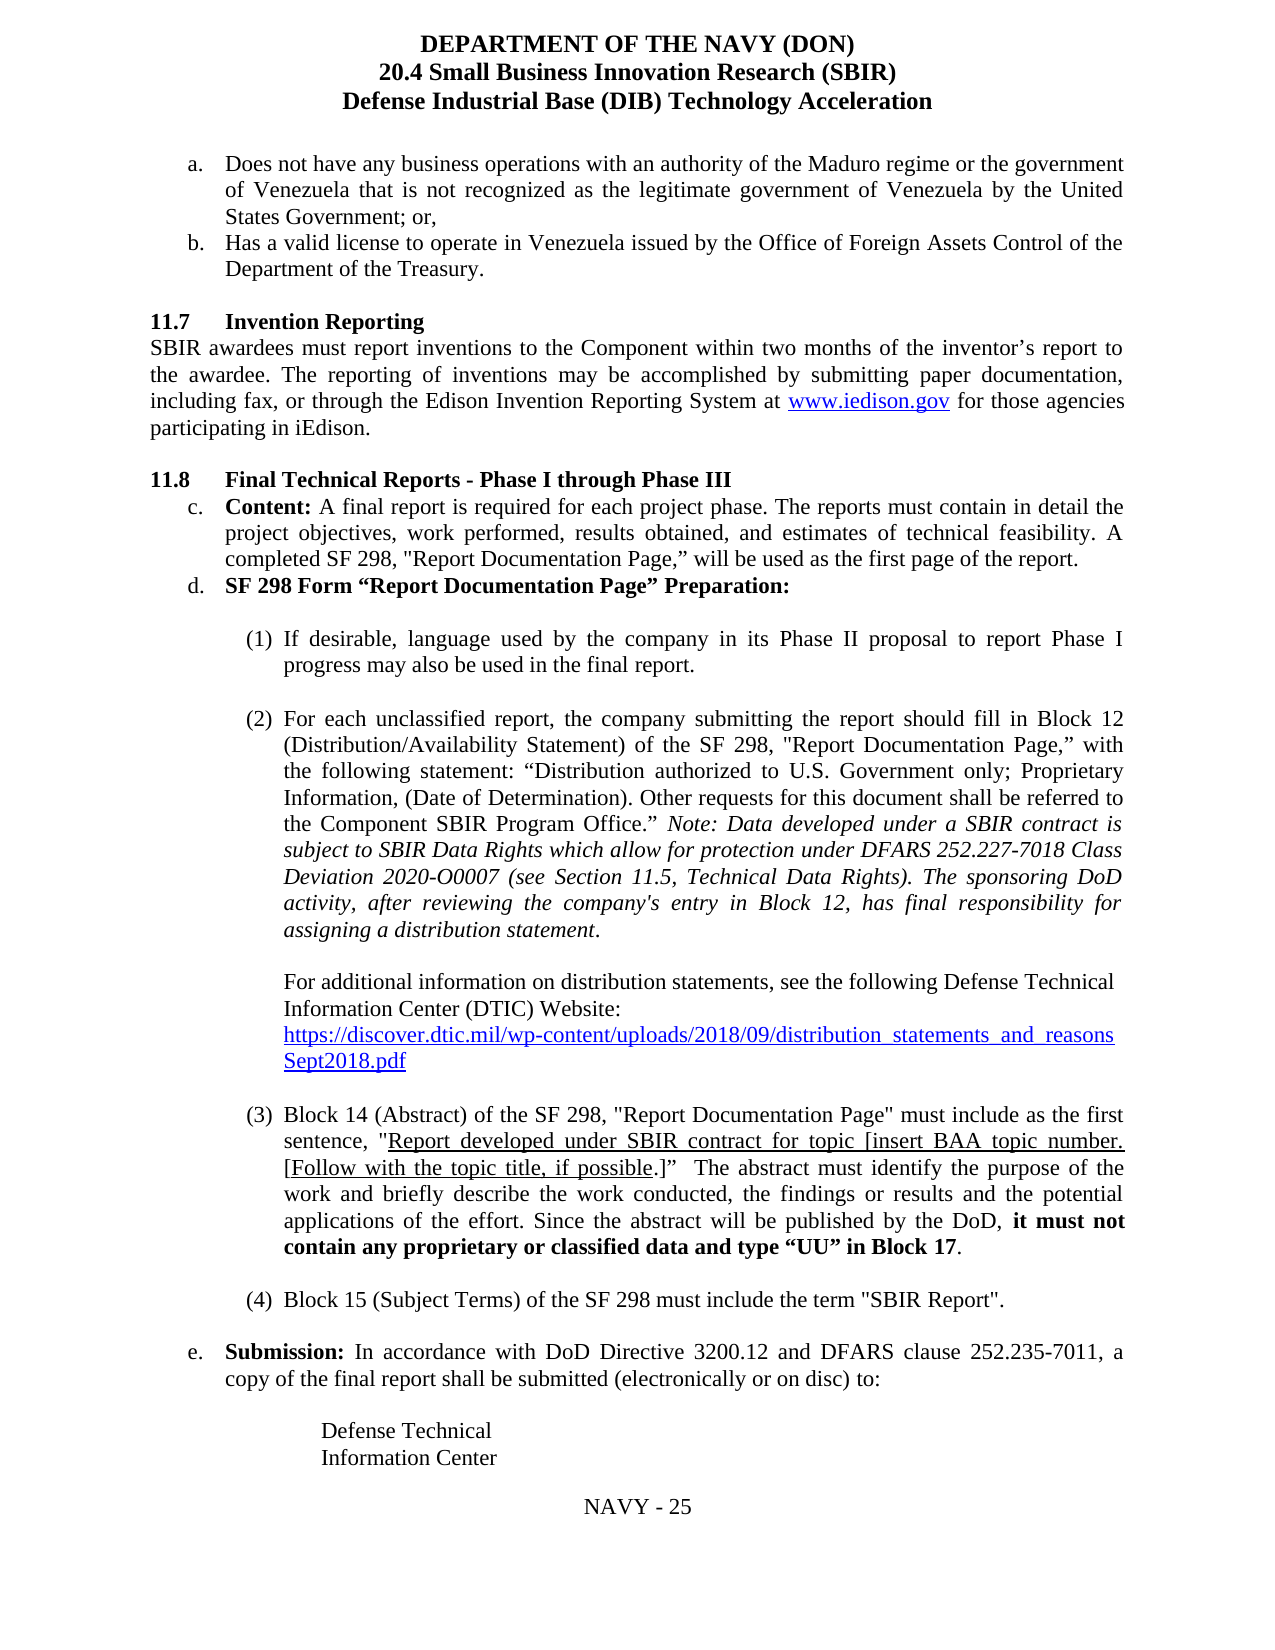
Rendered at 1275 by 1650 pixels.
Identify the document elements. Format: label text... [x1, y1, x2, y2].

text For additional information on distribution statements, see the following Defense Technical Information Center (DTIC) Website: https://discover.dtic.mil/wp-content/uploads/2018/09/distribution_statements_and_reasonsSept2018.pdf [283, 968, 1125, 1074]
subtitle 11.7 Invention Reporting [150, 308, 1125, 334]
list Has a valid license to operate in Venezuela issued by the Office of Foreign Assets Control of the Department of the Treasury. [187, 229, 1125, 282]
list Block 15 (Subject Terms) of the SF 298 must include the term "SBIR Report". [246, 1286, 1125, 1312]
list Block 14 (Abstract) of the SF 298, "Report Documentation Page" must include as the first sentence, "Report developed under SBIR contract for topic [insert BAA topic number. [Follow with the topic title, if possible.]” The abstract must identify the purpose of the work and briefly describe the work conducted, the findings or results and the potential applications of the effort. Since the abstract will be published by the DoD, it must not contain any proprietary or classified data and type “UU” in Block 17. [246, 1101, 1125, 1259]
list Content: A final report is required for each project phase. The reports must contain in detail the project objectives, work performed, results obtained, and estimates of technical feasibility. A completed SF 298, "Report Documentation Page,” will be used as the first page of the report. [187, 493, 1125, 572]
list SF 298 Form “Report Documentation Page” Preparation: [187, 572, 1018, 598]
subtitle 11.8 Final Technical Reports - Phase I through Phase III [150, 466, 1125, 493]
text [321, 1417, 545, 1470]
list For each unclassified report, the company submitting the report should fill in Block 12 (Distribution/Availability Statement) of the SF 298, "Report Documentation Page,” with the following statement: “Distribution authorized to U.S. Government only; Proprietary Information, (Date of Determination). Other requests for this document shall be referred to the Component SBIR Program Office.” Note: Data developed under a SBIR contract is subject to SBIR Data Rights which allow for protection under DFARS 252.227-7018 Class Deviation 2020-O0007 (see Section 11.5, Technical Data Rights). The sponsoring DoD activity, after reviewing the company's entry in Block 12, has final responsibility for assigning a distribution statement. [246, 705, 1125, 942]
text SBIR awardees must report inventions to the Component within two months of the inventor’s report to the awardee. The reporting of inventions may be accomplished by submitting paper documentation, including fax, or through the Edison Invention Reporting System at www.iedison.gov for those agencies participating in iEdison. [150, 334, 1125, 440]
list Submission: In accordance with DoD Directive 3200.12 and DFARS clause 252.235-7011, a copy of the final report shall be submitted (electronically or on disc) to: [187, 1338, 1125, 1391]
list If desirable, language used by the company in its Phase II proposal to report Phase I progress may also be used in the final report. [246, 624, 1125, 677]
list Does not have any business operations with an authority of the Maduro regime or the government of Venezuela that is not recognized as the legitimate government of Venezuela by the United States Government; or, [187, 150, 1125, 229]
